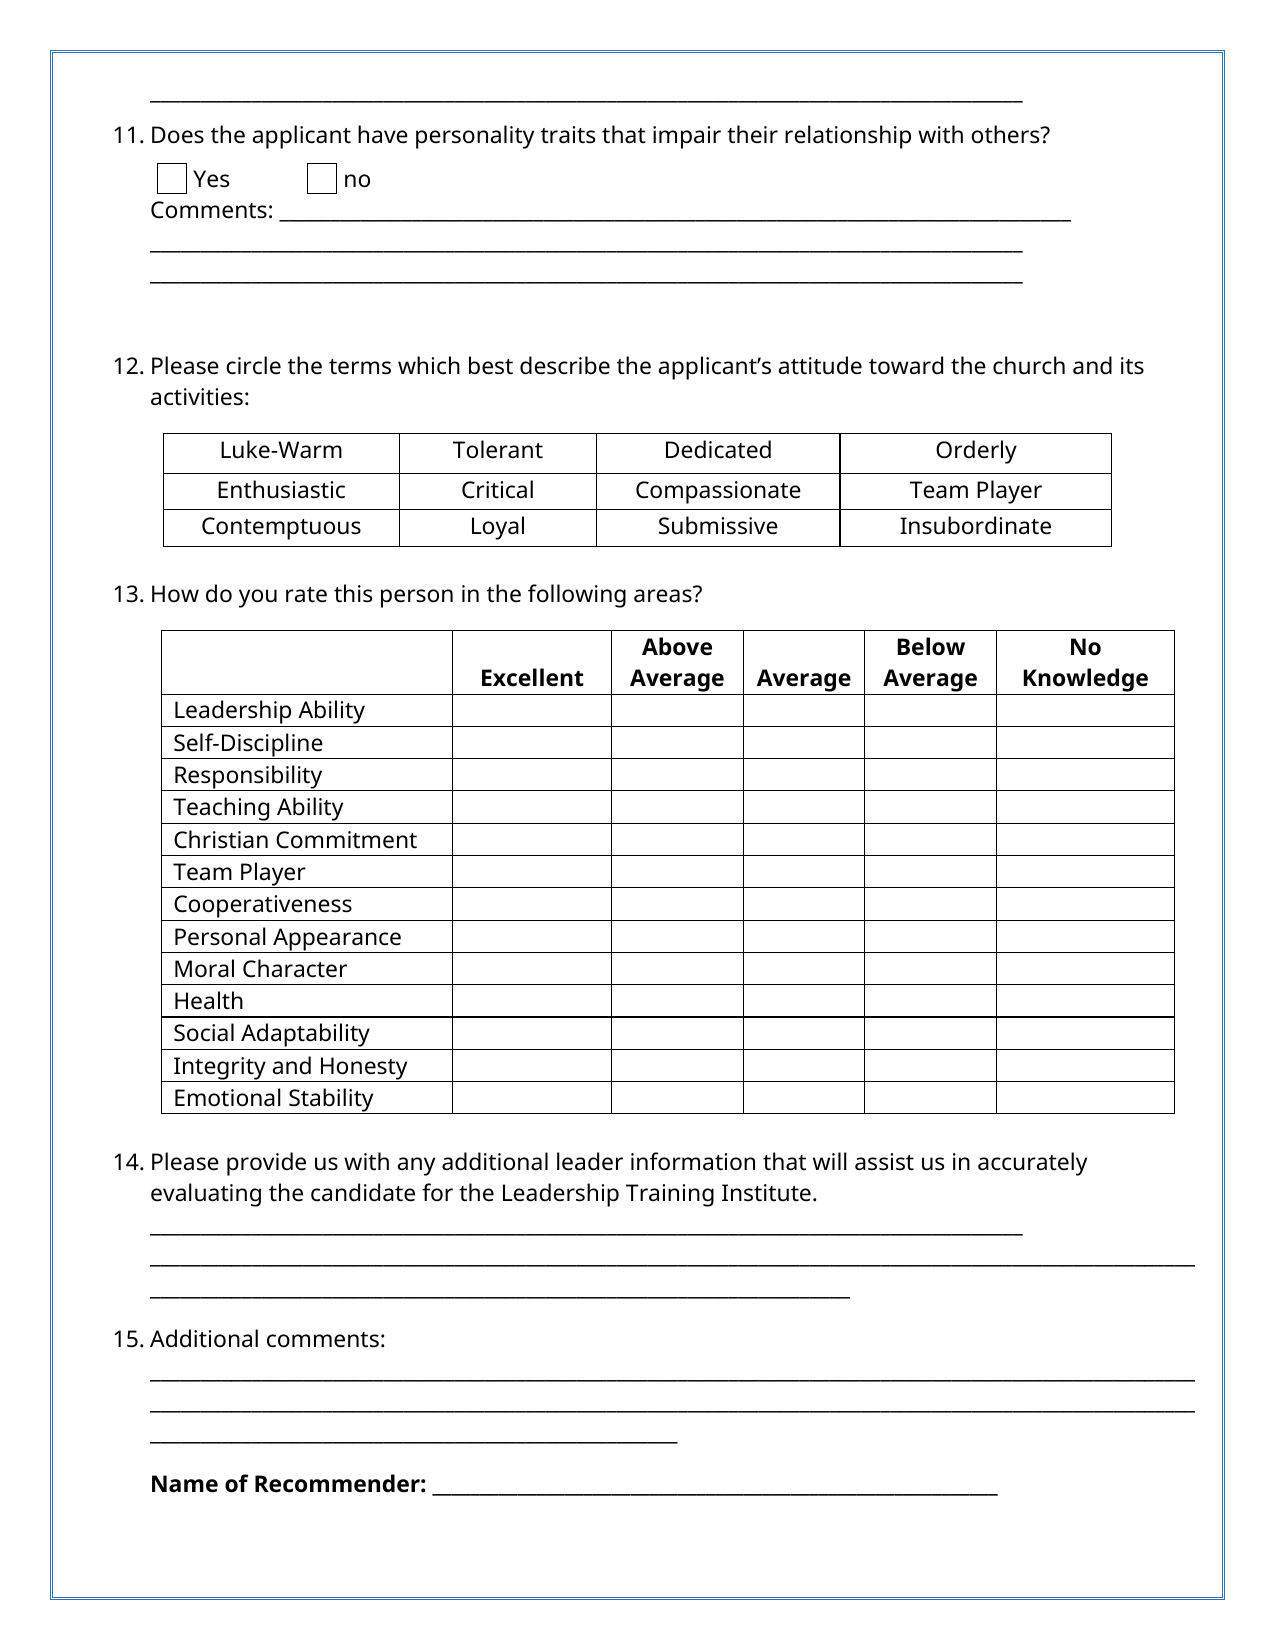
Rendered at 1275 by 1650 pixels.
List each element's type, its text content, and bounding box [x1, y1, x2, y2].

table_cell Contemptuous [164, 510, 399, 546]
table_cell [453, 1050, 611, 1081]
table_cell Submissive [597, 510, 839, 546]
table_cell [612, 1050, 743, 1081]
table_cell [997, 695, 1174, 726]
table_cell [453, 727, 611, 758]
table_cell [453, 1082, 611, 1113]
table_cell [997, 856, 1174, 887]
table_cell [453, 888, 611, 919]
table_cell Loyal [400, 510, 596, 546]
table_header [162, 631, 452, 693]
table_cell [997, 824, 1174, 855]
table_cell [997, 888, 1174, 919]
table_cell [865, 695, 996, 726]
table_cell [865, 791, 996, 823]
list Does the applicant have personality traits that impair their relationship with others? [112, 119, 1200, 150]
table_cell [612, 888, 743, 919]
table_cell [997, 727, 1174, 758]
table_cell [997, 1082, 1174, 1113]
table_cell [865, 856, 996, 887]
table_cell [865, 888, 996, 919]
table_cell Cooperativeness [162, 888, 452, 919]
table_header No Knowledge [997, 631, 1174, 693]
table_cell Integrity and Honesty [162, 1050, 452, 1081]
table_cell [744, 727, 864, 758]
table_cell Emotional Stability [162, 1082, 452, 1113]
list Please circle the terms which best describe the applicant’s attitude toward the church and its activities: [112, 350, 1200, 412]
table_cell [865, 1018, 996, 1049]
table_cell [865, 953, 996, 984]
table_header Below Average [865, 631, 996, 693]
table_header Orderly [841, 434, 1111, 473]
table_cell Christian Commitment [162, 824, 452, 855]
table_cell [453, 695, 611, 726]
table_cell [997, 759, 1174, 790]
table_cell [612, 727, 743, 758]
table_cell [865, 824, 996, 855]
table_cell [612, 921, 743, 952]
table_cell Team Player [841, 474, 1111, 509]
table_cell [453, 824, 611, 855]
list Yes no [150, 162, 1200, 194]
table_cell [865, 1050, 996, 1081]
table_cell [744, 824, 864, 855]
table_cell [744, 1050, 864, 1081]
list ______________________________________________________________________________________ [150, 256, 1200, 287]
list Additional comments: __________________________________________________________________________________________________________________________________________________________________________________________________________________________________________________________________ [112, 1323, 1200, 1448]
list Name of Recommender: ____________________________________________________________ [150, 1468, 1200, 1500]
list ______________________________________________________________________________________ [150, 75, 1200, 106]
table_cell Critical [400, 474, 596, 509]
table_cell Teaching Ability [162, 791, 452, 823]
table_cell [997, 953, 1174, 984]
table_cell [744, 985, 864, 1016]
table_cell [744, 888, 864, 919]
table_header Tolerant [400, 434, 596, 473]
table_cell [453, 856, 611, 887]
table_cell [997, 1050, 1174, 1081]
table_cell Compassionate [597, 474, 839, 509]
table_cell [612, 856, 743, 887]
table_header Above Average [612, 631, 743, 693]
table_cell [612, 953, 743, 984]
table_cell [612, 695, 743, 726]
table_cell [997, 791, 1174, 823]
table_cell [612, 1082, 743, 1113]
table_cell [744, 953, 864, 984]
table_cell [997, 921, 1174, 952]
table_header Average [744, 631, 864, 693]
table_cell Insubordinate [841, 510, 1111, 546]
table_cell [744, 856, 864, 887]
table_cell Enthusiastic [164, 474, 399, 509]
table_cell [865, 759, 996, 790]
table_cell [865, 921, 996, 952]
list Comments: ______________________________________________________________________________ [150, 194, 1200, 225]
table_cell Responsibility [162, 759, 452, 790]
table_cell [453, 759, 611, 790]
table_cell [612, 824, 743, 855]
table_cell [612, 791, 743, 823]
table_cell [744, 1082, 864, 1113]
table_cell [453, 921, 611, 952]
table_cell [744, 695, 864, 726]
list Please provide us with any additional leader information that will assist us in accurately evaluating the candidate for the Leadership Training Institute. ______________________________________________________________________________________ ____________________________________________________________________________________________________________________________________________________________________________ [112, 1146, 1200, 1302]
table_cell Health [162, 985, 452, 1016]
table_header Luke-Warm [164, 434, 399, 473]
table_header Dedicated [597, 434, 839, 473]
list How do you rate this person in the following areas? [112, 578, 1200, 609]
table_header Excellent [453, 631, 611, 693]
table_cell [453, 1018, 611, 1049]
table_cell Moral Character [162, 953, 452, 984]
table_cell Personal Appearance [162, 921, 452, 952]
table_cell Social Adaptability [162, 1018, 452, 1049]
table_cell Leadership Ability [162, 695, 452, 726]
table_cell [865, 727, 996, 758]
table_cell [865, 1082, 996, 1113]
list ______________________________________________________________________________________ [150, 225, 1200, 256]
table_cell Self-Discipline [162, 727, 452, 758]
table_cell [997, 985, 1174, 1016]
table_cell [453, 791, 611, 823]
table_cell [744, 921, 864, 952]
table_cell [997, 1018, 1174, 1049]
table_cell [744, 759, 864, 790]
table_cell [453, 953, 611, 984]
table_cell [612, 759, 743, 790]
table_cell [453, 985, 611, 1016]
table_cell [612, 985, 743, 1016]
table_cell [865, 985, 996, 1016]
table_cell Team Player [162, 856, 452, 887]
table_cell [744, 1018, 864, 1049]
table_cell [744, 791, 864, 823]
table_cell [612, 1018, 743, 1049]
